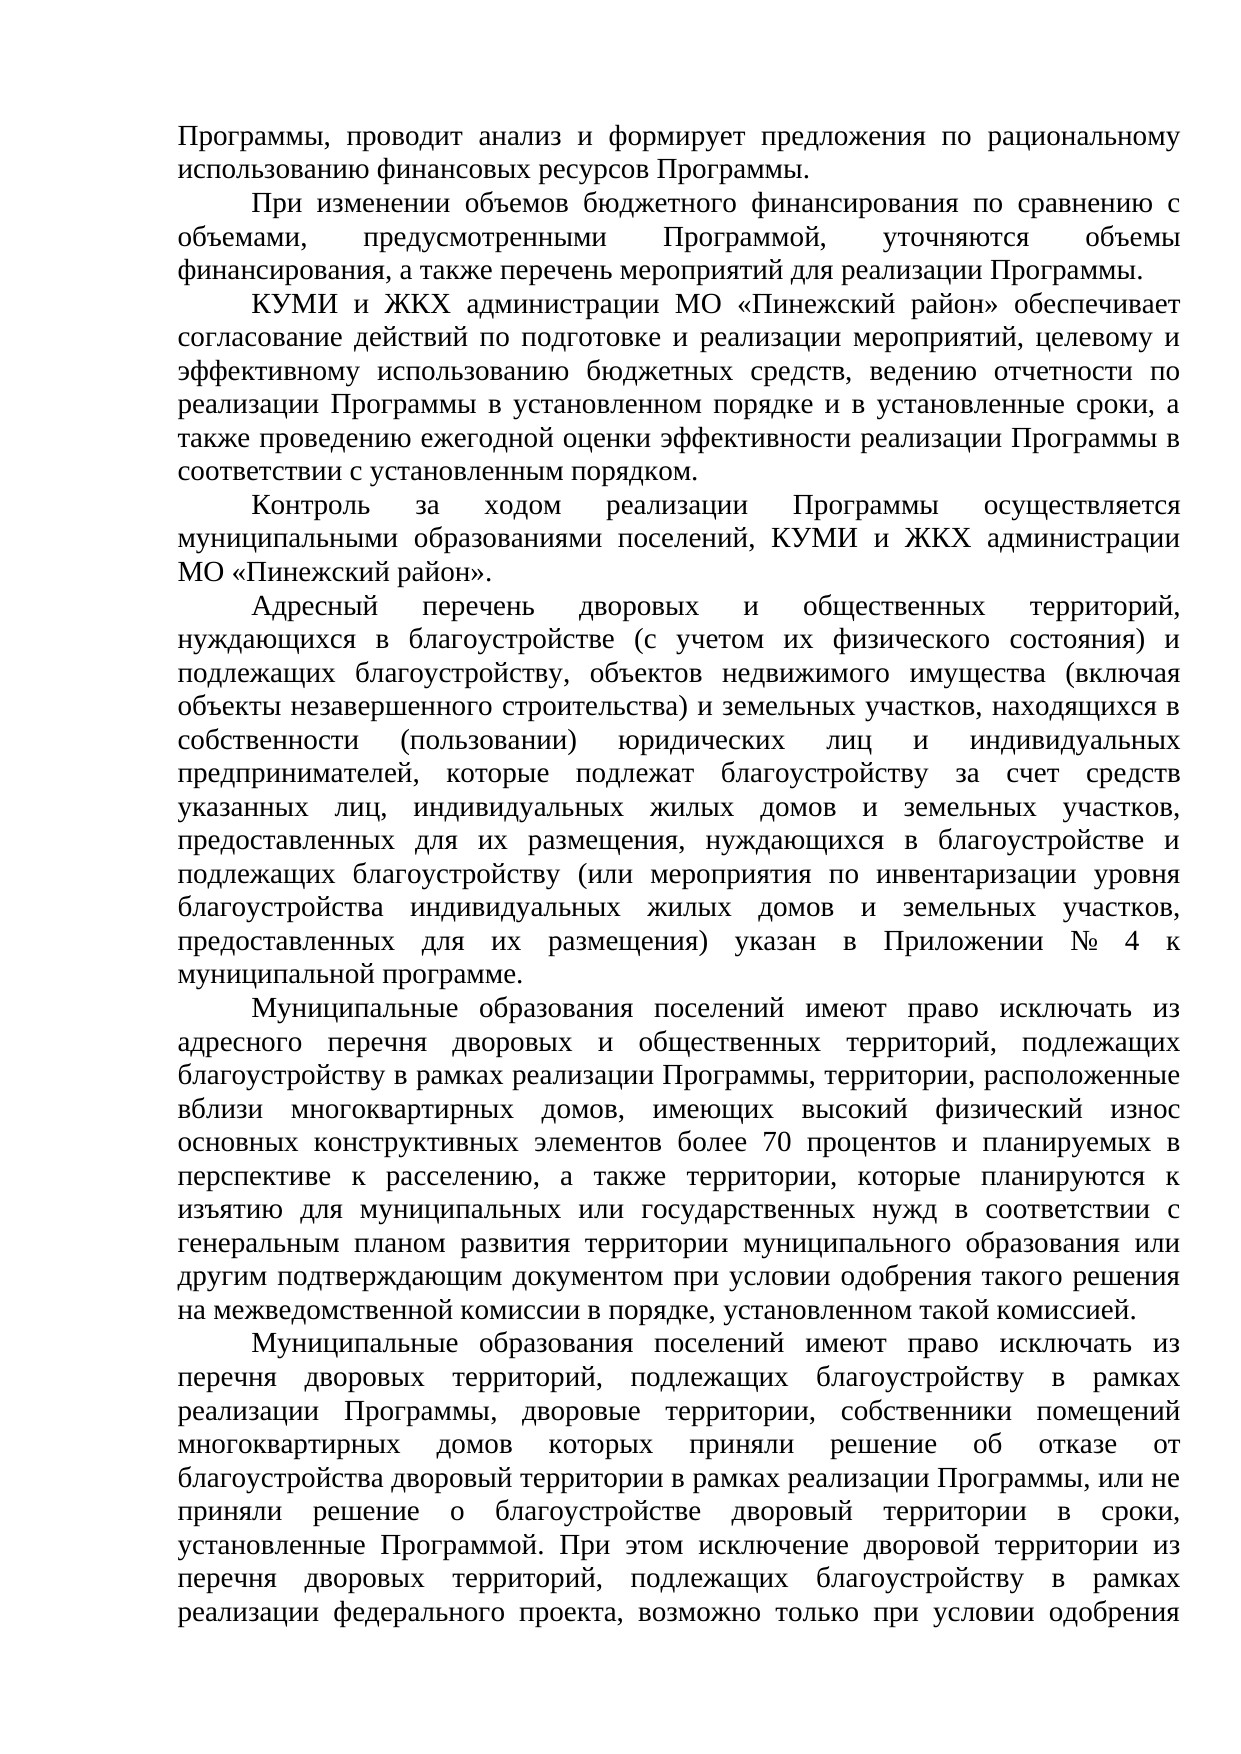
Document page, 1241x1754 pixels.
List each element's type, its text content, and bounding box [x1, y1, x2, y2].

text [177, 1326, 1181, 1627]
text Муниципальные образования поселений имеют право исключать из адресного перечня дворовых и общественных территорий, подлежащих благоустройству в рамках реализации Программы, территории, расположенные вблизи многоквартирных домов, имеющих высокий физический износ основных конструктивных элементов более 70 процентов и планируемых в перспективе к расселению, а также территории, которые планируются к изъятию для муниципальных или государственных нужд в соответствии с генеральным планом развития территории муниципального образования или другим подтверждающим документом при условии одобрения такого решения на межведомственной комиссии в порядке, установленном такой комиссией. [177, 990, 1181, 1326]
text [177, 118, 1181, 185]
title Адресный перечень дворовых и общественных территорий, нуждающихся в благоустройстве (с учетом их физического состояния) и подлежащих благоустройству, объектов недвижимого имущества (включая объекты незавершенного строительства) и земельных участков, находящихся в собственности (пользовании) юридических лиц и индивидуальных предпринимателей, которые подлежат благоустройству за счет средств указанных лиц, индивидуальных жилых домов и земельных участков, предоставленных для их размещения, нуждающихся в благоустройстве и подлежащих благоустройству (или мероприятия по инвентаризации уровня благоустройства индивидуальных жилых домов и земельных участков, предоставленных для их размещения) указан в Приложении № 4 к муниципальной программе. [177, 588, 1181, 990]
text При изменении объемов бюджетного финансирования по сравнению с объемами, предусмотренными Программой, уточняются объемы финансирования, а также перечень мероприятий для реализации Программы. [177, 185, 1181, 286]
text Контроль за ходом реализации Программы осуществляется муниципальными образованиями поселений, КУМИ и ЖКХ администрации МО «Пинежский район». [177, 487, 1181, 588]
text КУМИ и ЖКХ администрации МО «Пинежский район» обеспечивает согласование действий по подготовке и реализации мероприятий, целевому и эффективному использованию бюджетных средств, ведению отчетности по реализации Программы в установленном порядке и в установленные сроки, а также проведению ежегодной оценки эффективности реализации Программы в соответствии с установленным порядком. [177, 286, 1181, 487]
